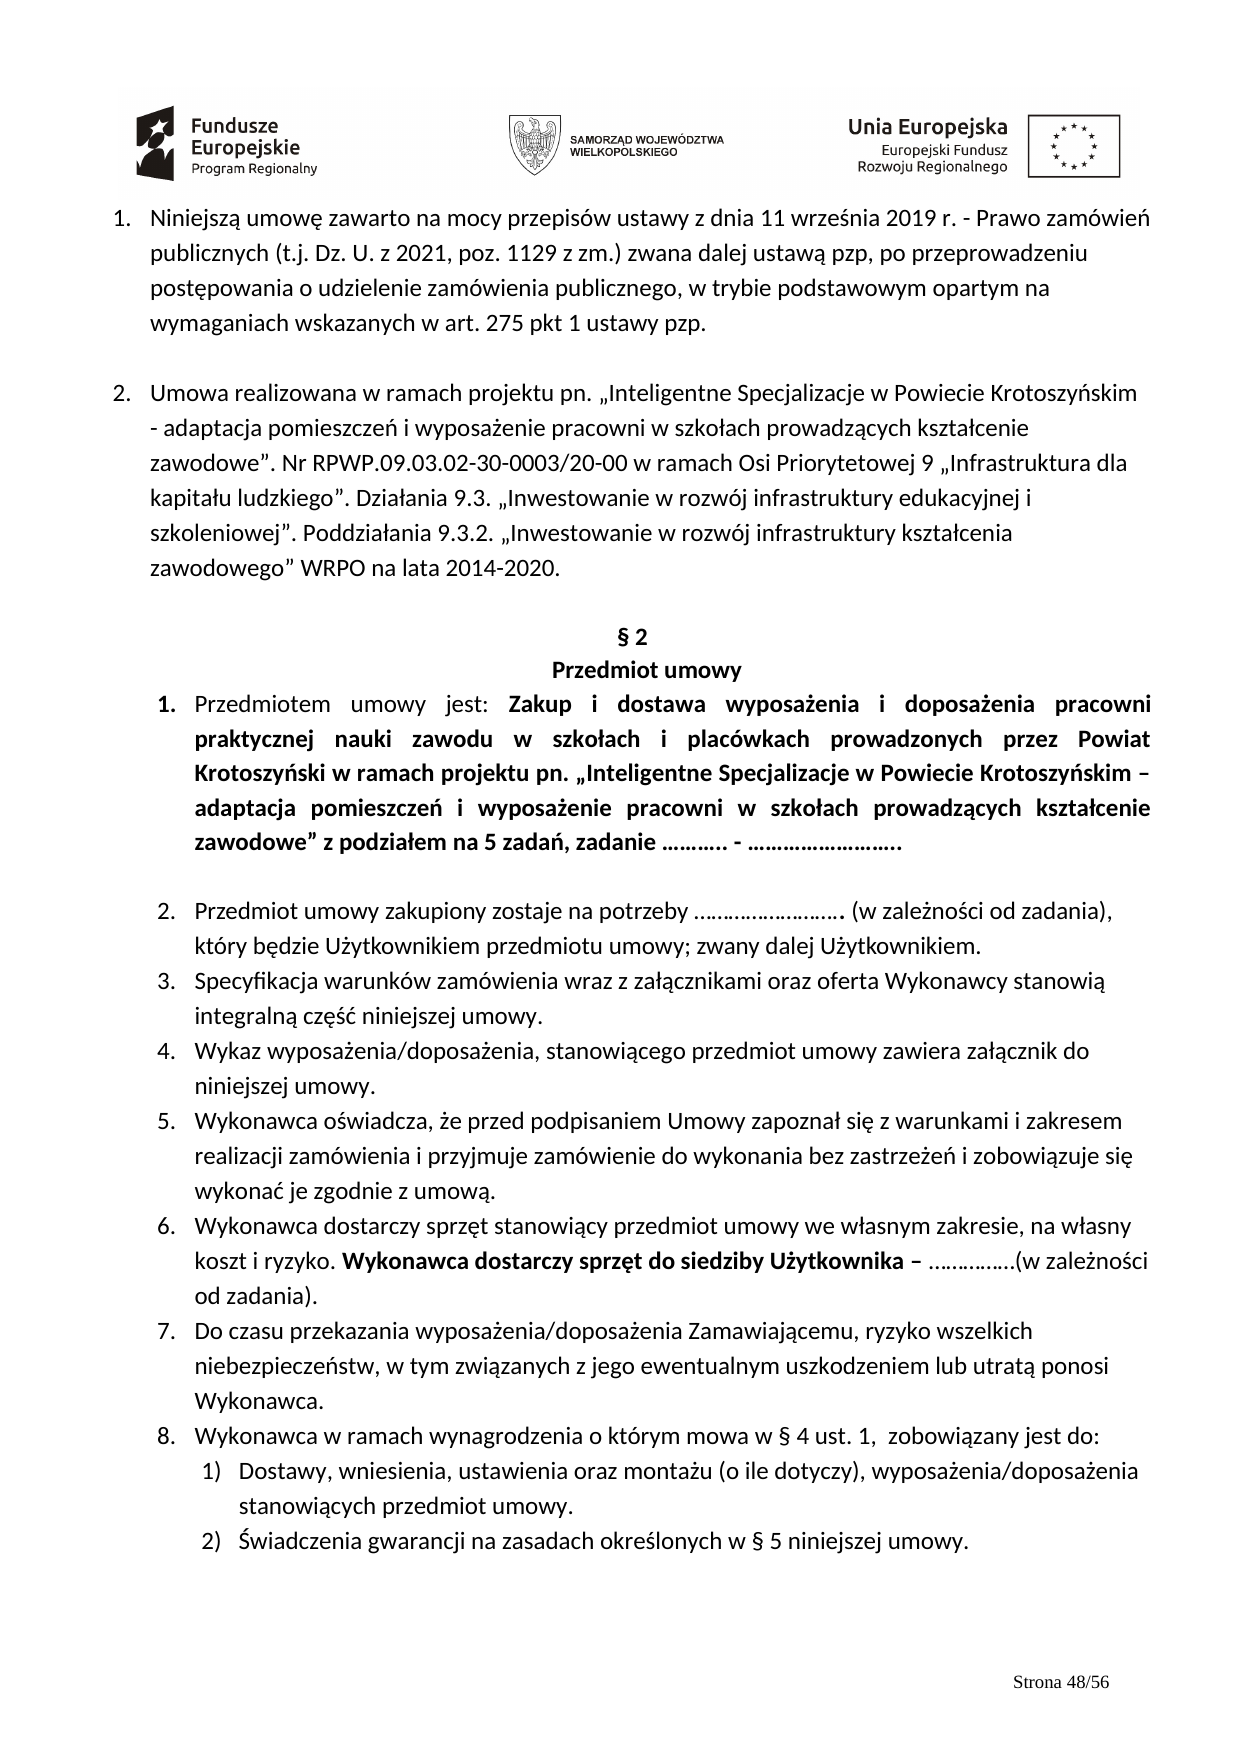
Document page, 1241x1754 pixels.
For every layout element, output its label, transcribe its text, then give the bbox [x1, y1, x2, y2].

list Do czasu przekazania wyposażenia/doposażenia Zamawiającemu, ryzyko wszelkich niebezpieczeństw, w tym związanych z jego ewentualnym uszkodzeniem lub utratą ponosi Wykonawca. [157, 1315, 1152, 1416]
list Przedmiot umowy zakupiony zostaje na potrzeby …………………….. (w zależności od zadania), który będzie Użytkownikiem przedmiotu umowy; zwany dalej Użytkownikiem. [157, 895, 1152, 961]
list Wykaz wyposażenia/doposażenia, stanowiącego przedmiot umowy zawiera załącznik do niniejszej umowy. [157, 1035, 1152, 1101]
list Wykonawca oświadcza, że przed podpisaniem Umowy zapoznał się z warunkami i zakresem realizacji zamówienia i przyjmuje zamówienie do wykonania bez zastrzeżeń i zobowiązuje się wykonać je zgodnie z umową. [157, 1105, 1152, 1206]
list Wykonawca w ramach wynagrodzenia o którym mowa w § 4 ust. 1, zobowiązany jest do: [157, 1420, 1152, 1451]
text Przedmiot umowy [142, 655, 1152, 685]
list Umowa realizowana w ramach projektu pn. „Inteligentne Specjalizacje w Powiecie Krotoszyńskim - adaptacja pomieszczeń i wyposażenie pracowni w szkołach prowadzących kształcenie zawodowe”. Nr RPWP.09.03.02-30-0003/20-00 w ramach Osi Priorytetowej 9 „Infrastruktura dla kapitału ludzkiego”. Działania 9.3. „Inwestowanie w rozwój infrastruktury edukacyjnej i szkoleniowej”. Poddziałania 9.3.2. „Inwestowanie w rozwój infrastruktury kształcenia zawodowego” WRPO na lata 2014-2020. [112, 377, 1152, 582]
list Dostawy, wniesienia, ustawienia oraz montażu (o ile dotyczy), wyposażenia/doposażenia stanowiących przedmiot umowy. [201, 1455, 1152, 1521]
text § 2 [112, 621, 1152, 652]
list Świadczenia gwarancji na zasadach określonych w § 5 niniejszej umowy. [201, 1525, 1152, 1556]
list Przedmiotem umowy jest: Zakup i dostawa wyposażenia i doposażenia pracowni praktycznej nauki zawodu w szkołach i placówkach prowadzonych przez Powiat Krotoszyński w ramach projektu pn. „Inteligentne Specjalizacje w Powiecie Krotoszyńskim – adaptacja pomieszczeń i wyposażenie pracowni w szkołach prowadzących kształcenie zawodowe” z podziałem na 5 zadań, zadanie ……….. - …………………….. [157, 688, 1152, 857]
list Specyfikacja warunków zamówienia wraz z załącznikami oraz oferta Wykonawcy stanowią integralną część niniejszej umowy. [157, 965, 1152, 1031]
picture [117, 87, 1140, 200]
list Niniejszą umowę zawarto na mocy przepisów ustawy z dnia 11 września 2019 r. - Prawo zamówień publicznych (t.j. Dz. U. z 2021, poz. 1129 z zm.) zwana dalej ustawą pzp, po przeprowadzeniu postępowania o udzielenie zamówienia publicznego, w trybie podstawowym opartym na wymaganiach wskazanych w art. 275 pkt 1 ustawy pzp. [112, 202, 1152, 337]
list Wykonawca dostarczy sprzęt stanowiący przedmiot umowy we własnym zakresie, na własny koszt i ryzyko. Wykonawca dostarczy sprzęt do siedziby Użytkownika – ……………(w zależności od zadania). [157, 1210, 1152, 1311]
